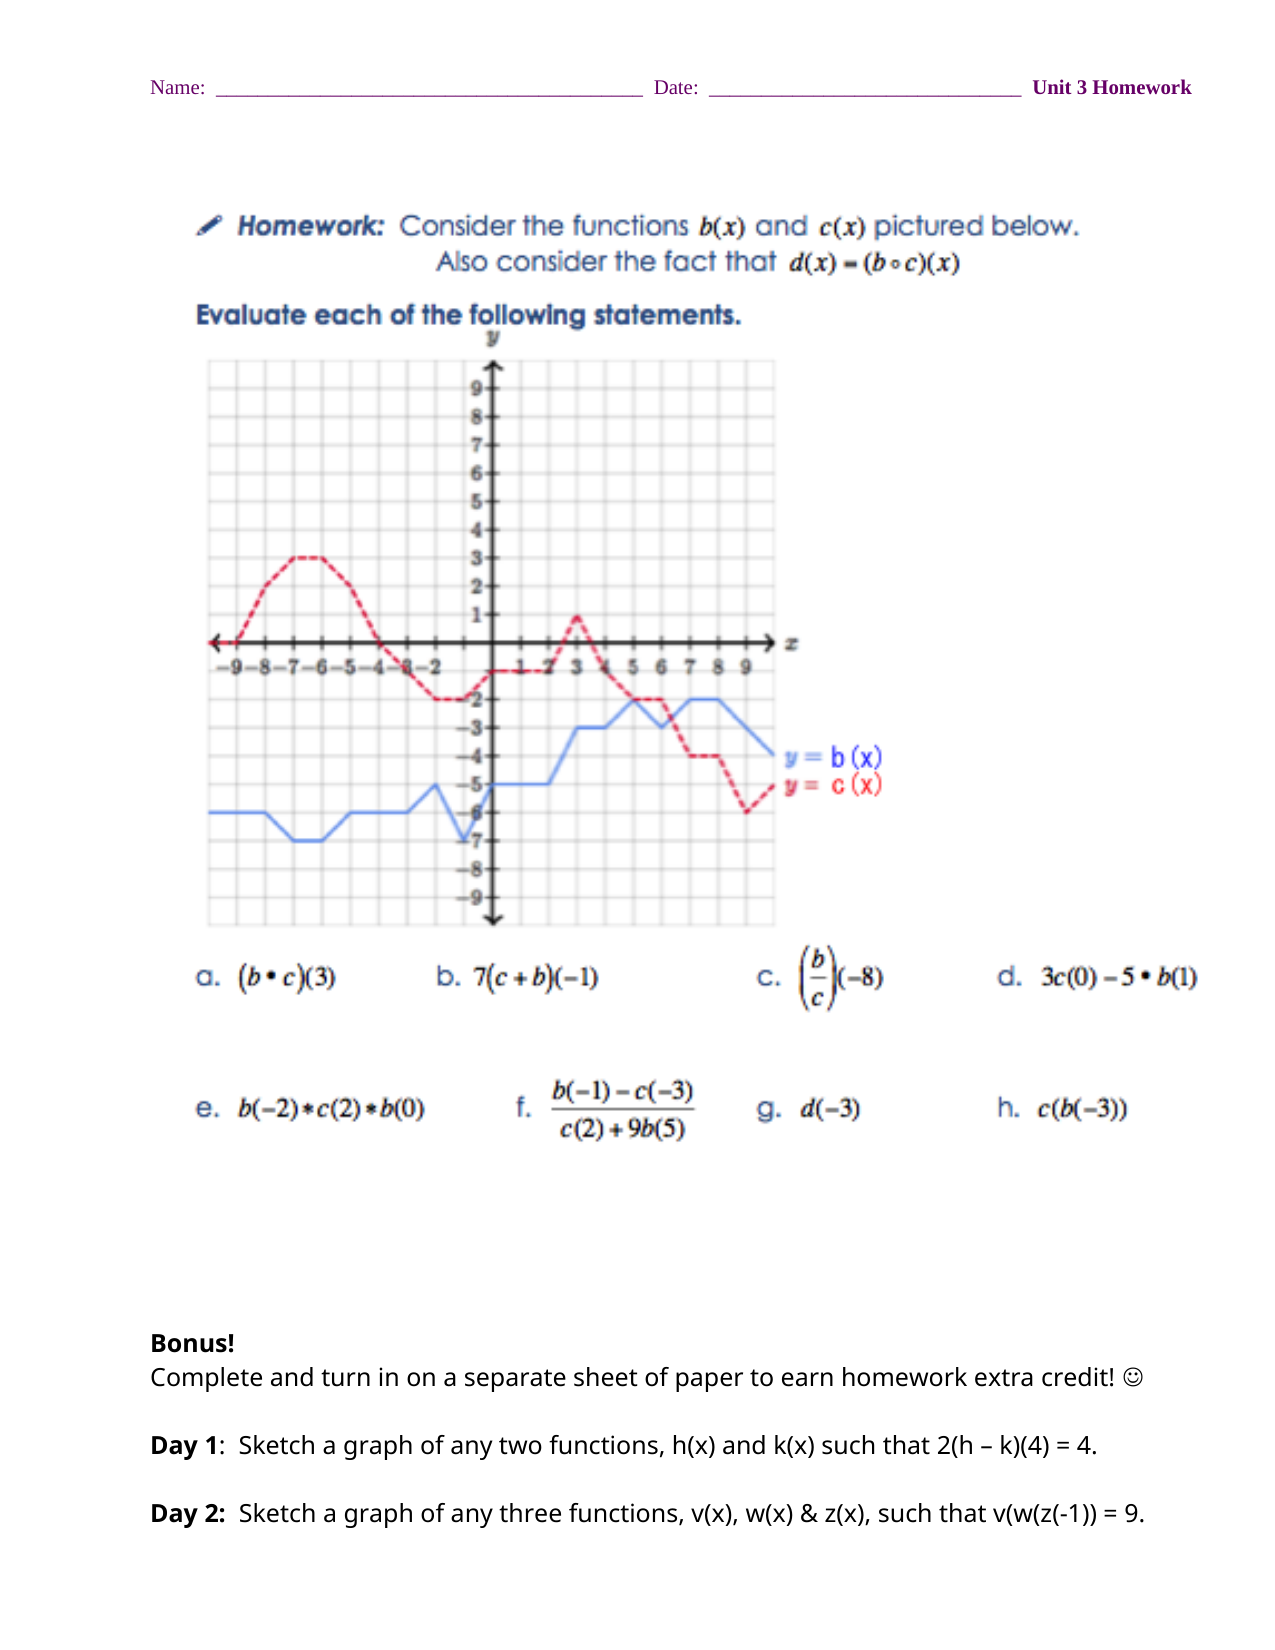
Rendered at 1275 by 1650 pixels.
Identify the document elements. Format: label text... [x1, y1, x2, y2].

text Day 1: Sketch a graph of any two functions, h(x) and k(x) such that 2(h – k)(4) = 4. [150, 1427, 1200, 1462]
picture [0, 0, 1275, 1369]
text Complete and turn in on a separate sheet of paper to earn homework extra credit! [150, 1359, 1200, 1393]
text Day 2: Sketch a graph of any three functions, v(x), w(x) & z(x), such that v(w(z(-1)) = 9. [150, 1496, 1200, 1530]
text Bonus! [150, 1325, 1200, 1359]
